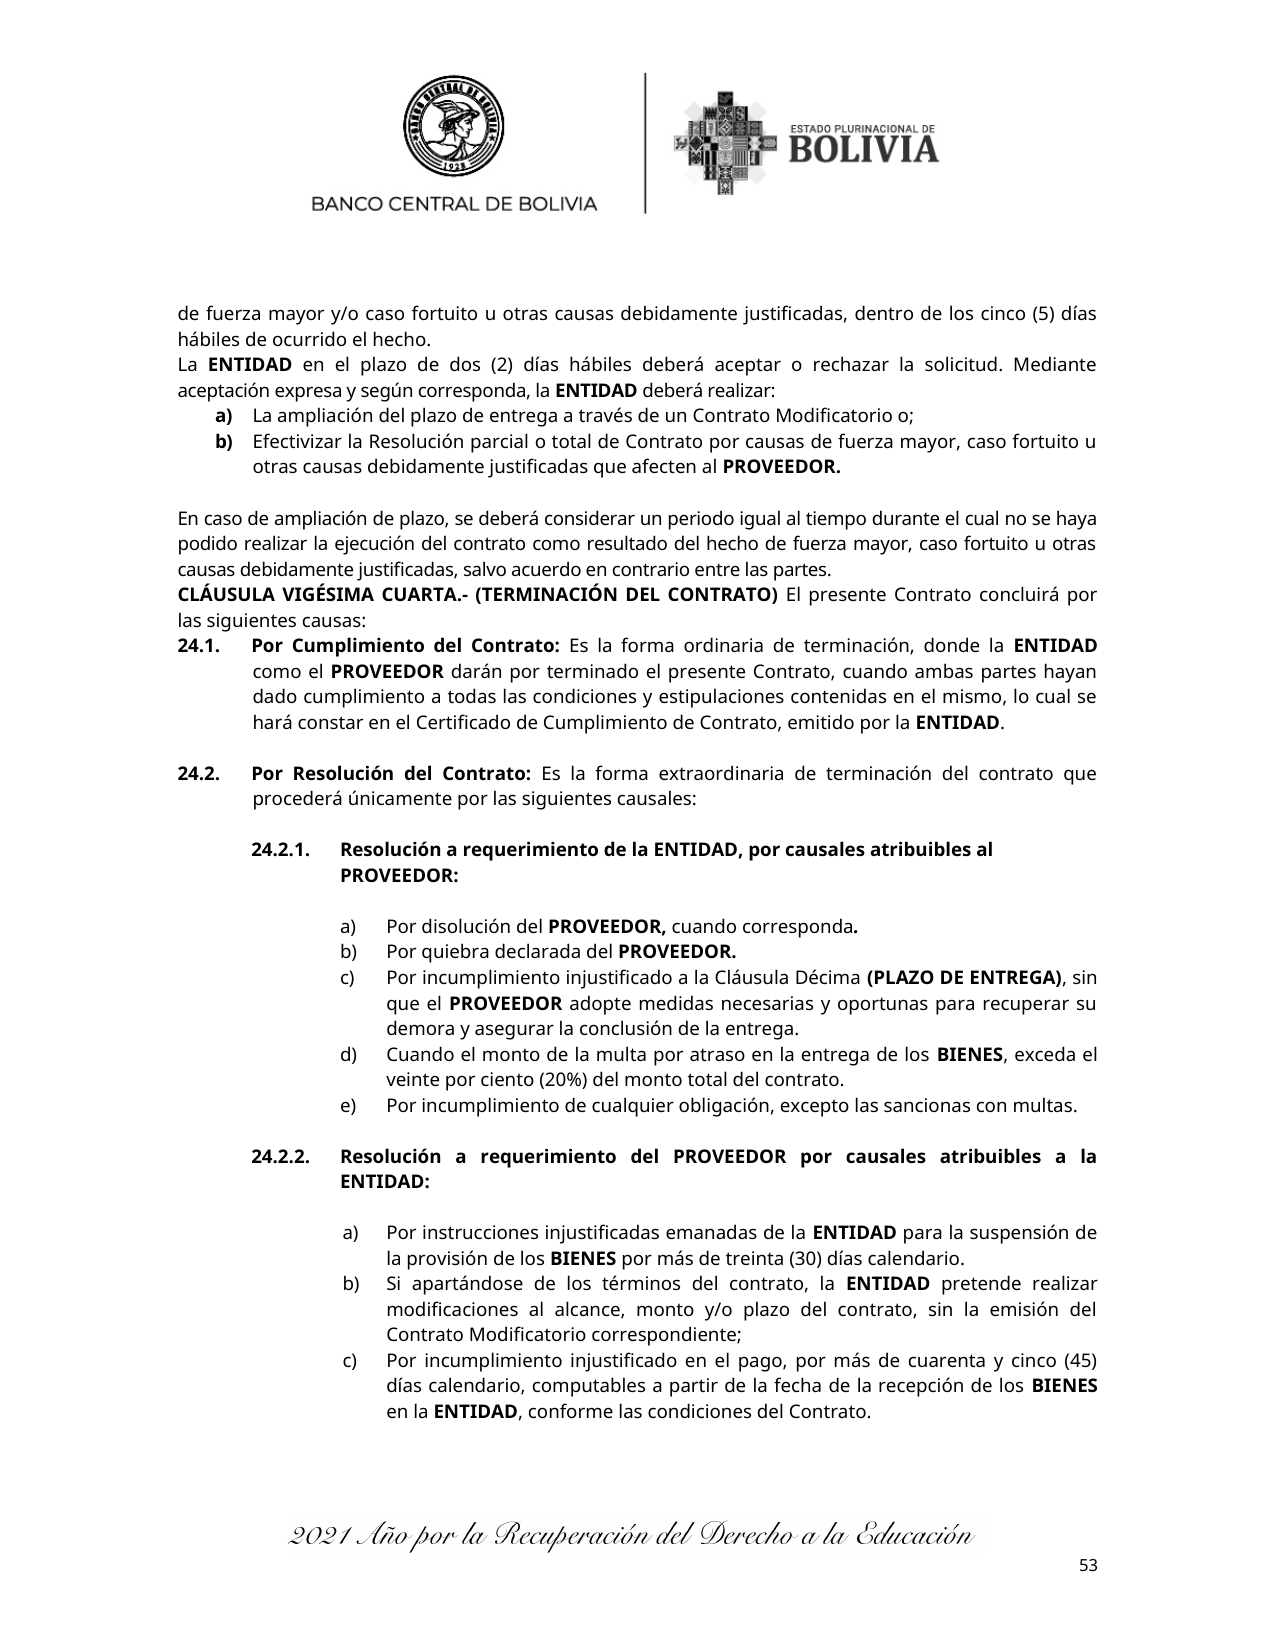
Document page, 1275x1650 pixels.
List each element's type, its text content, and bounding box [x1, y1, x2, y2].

list Por quiebra declarada del PROVEEDOR. [340, 939, 1098, 964]
text En caso de ampliación de plazo, se deberá considerar un periodo igual al tiempo durante el cual no se haya podido realizar la ejecución del contrato como resultado del hecho de fuerza mayor, caso fortuito u otras causas debidamente justificadas, salvo acuerdo en contrario entre las partes. [177, 505, 1098, 581]
list La ampliación del plazo de entrega a través de un Contrato Modificatorio o; [215, 403, 1098, 428]
list Por Cumplimiento del Contrato: Es la forma ordinaria de terminación, donde la ENTIDAD como el PROVEEDOR darán por terminado el presente Contrato, cuando ambas partes hayan dado cumplimiento a todas las condiciones y estipulaciones contenidas en el mismo, lo cual se hará constar en el Certificado de Cumplimiento de Contrato, emitido por la ENTIDAD. [177, 632, 1098, 734]
list Por disolución del PROVEEDOR, cuando corresponda. [340, 913, 1098, 939]
list Por instrucciones injustificadas emanadas de la ENTIDAD para la suspensión de la provisión de los BIENES por más de treinta (30) días calendario. [342, 1219, 1098, 1271]
picture [0, 7, 1271, 285]
list Por incumplimiento injustificado en el pago, por más de cuarenta y cinco (45) días calendario, computables a partir de la fecha de la recepción de los BIENES en la ENTIDAD, conforme las condiciones del Contrato. [342, 1347, 1098, 1424]
list Cuando el monto de la multa por atraso en la entrega de los BIENES, exceda el veinte por ciento (20%) del monto total del contrato. [340, 1041, 1098, 1092]
text La ENTIDAD en el plazo de dos (2) días hábiles deberá aceptar o rechazar la solicitud. Mediante aceptación expresa y según corresponda, la ENTIDAD deberá realizar: [177, 352, 1098, 403]
list Si apartándose de los términos del contrato, la ENTIDAD pretende realizar modificaciones al alcance, monto y/o plazo del contrato, sin la emisión del Contrato Modificatorio correspondiente; [342, 1271, 1098, 1347]
list Resolución a requerimiento del PROVEEDOR por causales atribuibles a la ENTIDAD: [251, 1143, 1098, 1194]
list Por incumplimiento injustificado a la Cláusula Décima (PLAZO DE ENTREGA), sin que el PROVEEDOR adopte medidas necesarias y oportunas para recuperar su demora y asegurar la conclusión de la entrega. [340, 964, 1098, 1041]
list Efectivizar la Resolución parcial o total de Contrato por causas de fuerza mayor, caso fortuito u otras causas debidamente justificadas que afecten al PROVEEDOR. [215, 428, 1098, 479]
list Por incumplimiento de cualquier obligación, excepto las sancionas con multas. [340, 1092, 1098, 1117]
list Por Resolución del Contrato: Es la forma extraordinaria de terminación del contrato que procederá únicamente por las siguientes causales: [177, 760, 1098, 811]
text CLÁUSULA VIGÉSIMA CUARTA.- (TERMINACIÓN DEL CONTRATO) El presente Contrato concluirá por las siguientes causas: [177, 581, 1098, 632]
picture [287, 1516, 988, 1554]
list Resolución a requerimiento de la ENTIDAD, por causales atribuibles al PROVEEDOR: [251, 837, 1098, 888]
